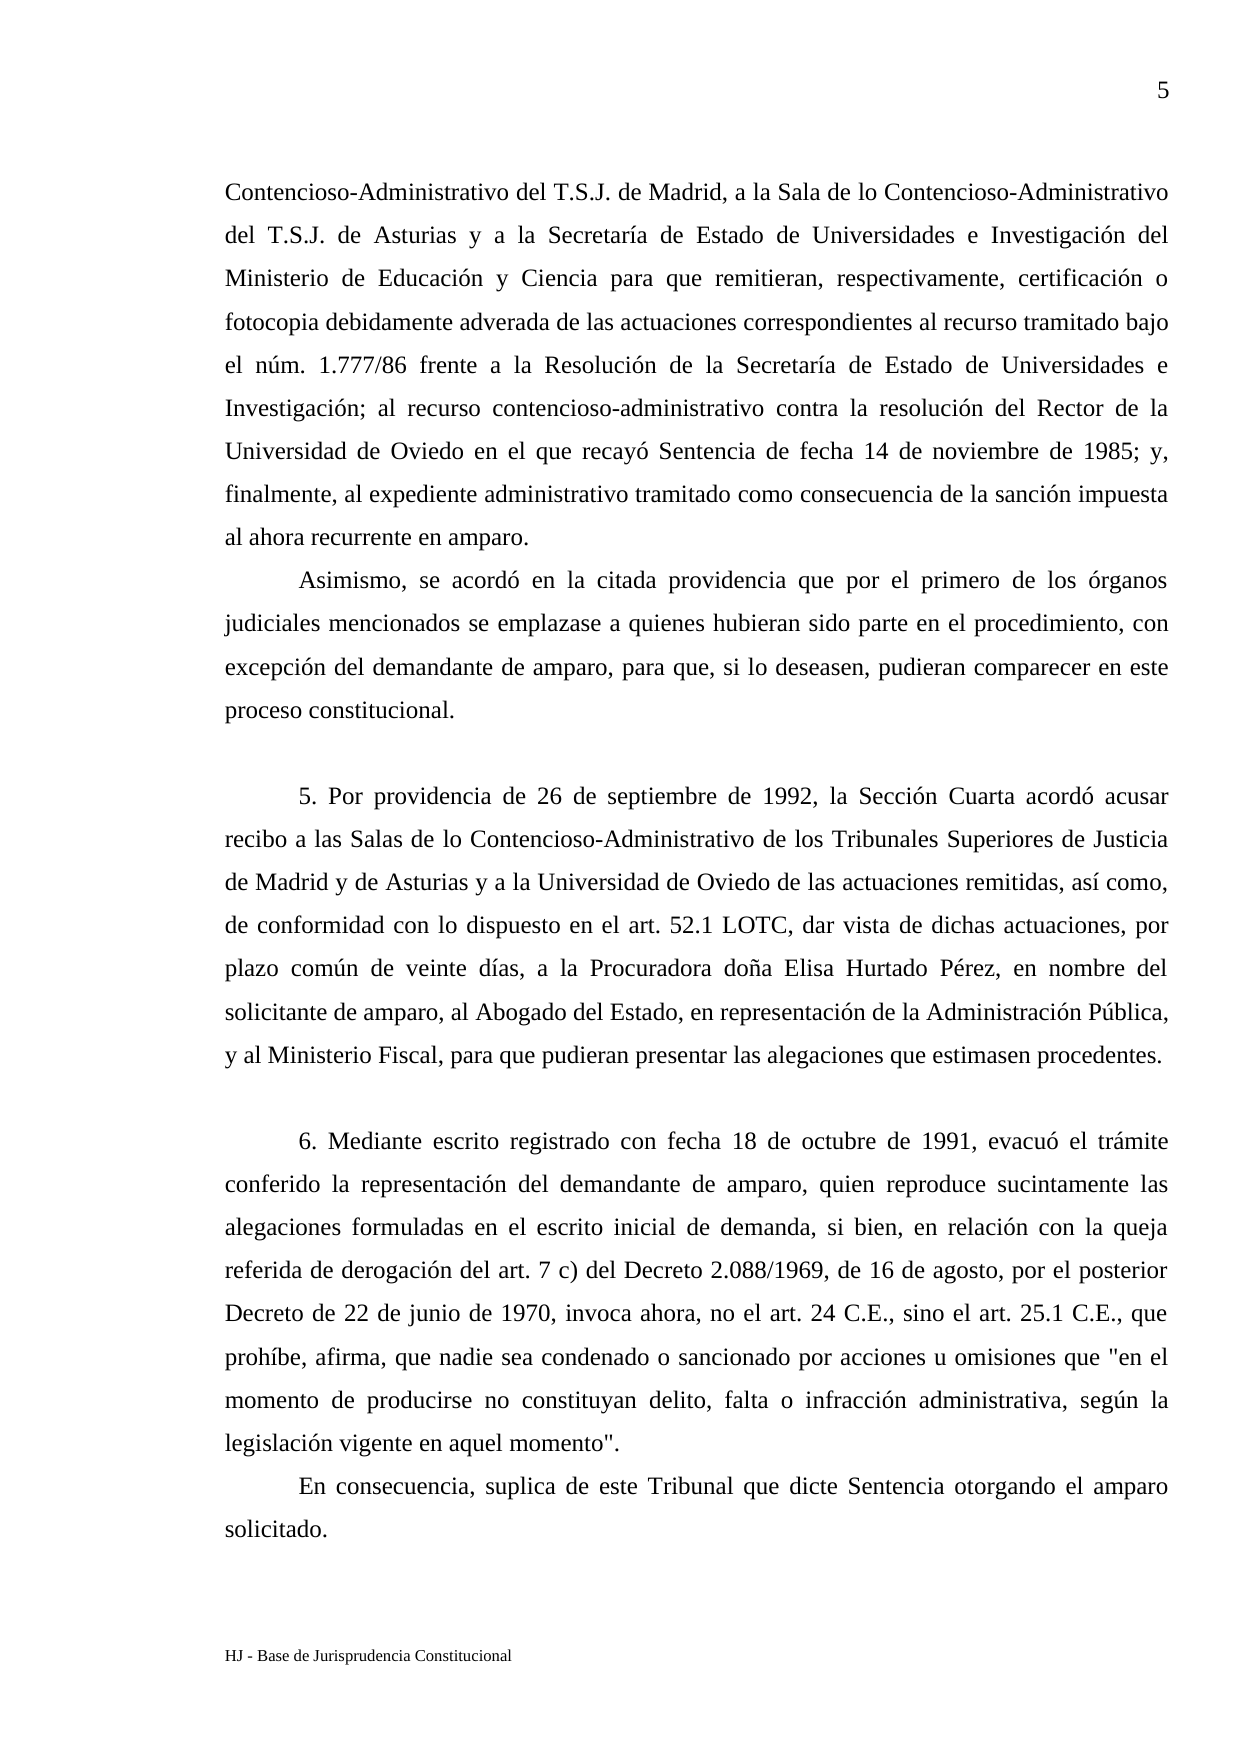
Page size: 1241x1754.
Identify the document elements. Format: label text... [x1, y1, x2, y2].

text En consecuencia, suplica de este Tribunal que dicte Sentencia otorgando el amparo solicitado. [224, 1471, 1169, 1543]
text Asimismo, se acordó en la citada providencia que por el primero de los órganos judiciales mencionados se emplazase a quienes hubieran sido parte en el procedimiento, con excepción del demandante de amparo, para que, si lo deseasen, pudieran comparecer en este proceso constitucional. [224, 565, 1169, 723]
text 5. Por providencia de 26 de septiembre de 1992, la Sección Cuarta acordó acusar recibo a las Salas de lo Contencioso-Administrativo de los Tribunales Superiores de Justicia de Madrid y de Asturias y a la Universidad de Oviedo de las actuaciones remitidas, así como, de conformidad con lo dispuesto en el art. 52.1 LOTC, dar vista de dichas actuaciones, por plazo común de veinte días, a la Procuradora doña Elisa Hurtado Pérez, en nombre del solicitante de amparo, al Abogado del Estado, en representación de la Administración Pública, y al Ministerio Fiscal, para que pudieran presentar las alegaciones que estimasen procedentes. [224, 781, 1169, 1068]
text 6. Mediante escrito registrado con fecha 18 de octubre de 1991, evacuó el trámite conferido la representación del demandante de amparo, quien reproduce sucintamente las alegaciones formuladas en el escrito inicial de demanda, si bien, en relación con la queja referida de derogación del art. 7 c) del Decreto 2.088/1969, de 16 de agosto, por el posterior Decreto de 22 de junio de 1970, invoca ahora, no el art. 24 C.E., sino el art. 25.1 C.E., que prohíbe, afirma, que nadie sea condenado o sancionado por acciones u omisiones que "en el momento de producirse no constituyan delito, falta o infracción administrativa, según la legislación vigente en aquel momento". [224, 1126, 1169, 1457]
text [224, 177, 1169, 551]
